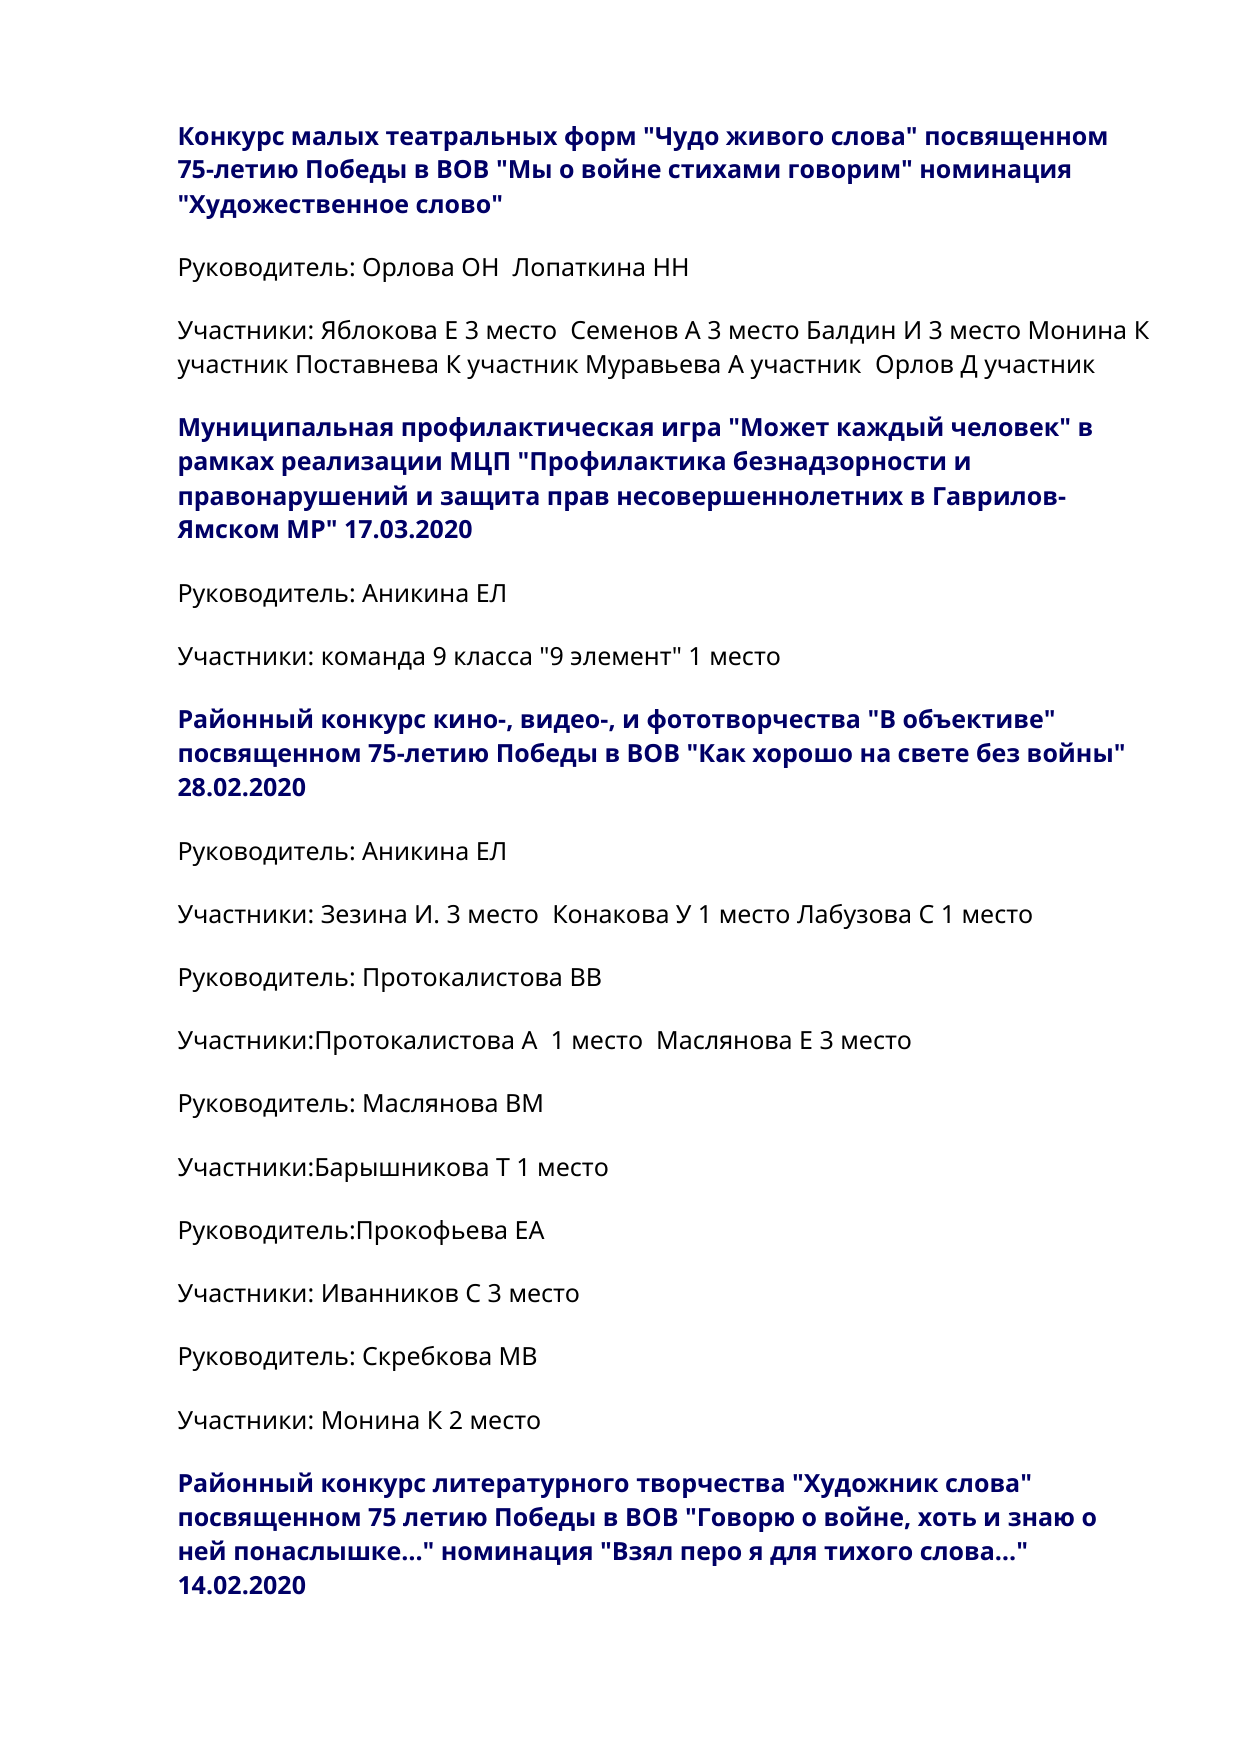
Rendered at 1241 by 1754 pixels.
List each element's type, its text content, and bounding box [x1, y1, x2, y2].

text Участники: Зезина И. 3 место Конакова У 1 место Лабузова С 1 место [177, 896, 1152, 931]
text Руководитель:Прокофьева ЕА [177, 1213, 1152, 1247]
text Участники:Протокалистова А 1 место Маслянова Е 3 место [177, 1023, 1152, 1057]
text Участники: команда 9 класса "9 элемент" 1 место [177, 639, 1152, 673]
text Участники: Яблокова Е 3 место Семенов А 3 место Балдин И 3 место Монина К участник Поставнева К участник Муравьева А участник Орлов Д участник [177, 313, 1152, 381]
text Районный конкурс кино-, видео-, и фототворчества "В объективе" посвященном 75-летию Победы в ВОВ "Как хорошо на свете без войны" 28.02.2020 [177, 702, 1152, 804]
text Участники: Иванников С 3 место [177, 1276, 1152, 1310]
text Руководитель: Протокалистова ВВ [177, 960, 1152, 994]
text Районный конкурс литературного творчества "Художник слова" посвященном 75 летию Победы в ВОВ "Говорю о войне, хоть и знаю о ней понаслышке…" номинация "Взял перо я для тихого слова…" 14.02.2020 [177, 1466, 1152, 1602]
text Руководитель: Маслянова ВМ [177, 1086, 1152, 1120]
text Руководитель: Аникина ЕЛ [177, 833, 1152, 867]
text Руководитель: Скребкова МВ [177, 1339, 1152, 1373]
text Конкурс малых театральных форм "Чудо живого слова" посвященном 75-летию Победы в ВОВ "Мы о войне стихами говорим" номинация "Художественное слово" [177, 118, 1152, 220]
text Руководитель: Аникина ЕЛ [177, 575, 1152, 609]
text Руководитель: Орлова ОН Лопаткина НН [177, 249, 1152, 283]
text Участники: Монина К 2 место [177, 1402, 1152, 1436]
text Муниципальная профилактическая игра "Может каждый человек" в рамках реализации МЦП "Профилактика безнадзорности и правонарушений и защита прав несовершеннолетних в Гаврилов-Ямском МР" 17.03.2020 [177, 410, 1152, 546]
text Участники:Барышникова Т 1 место [177, 1149, 1152, 1183]
